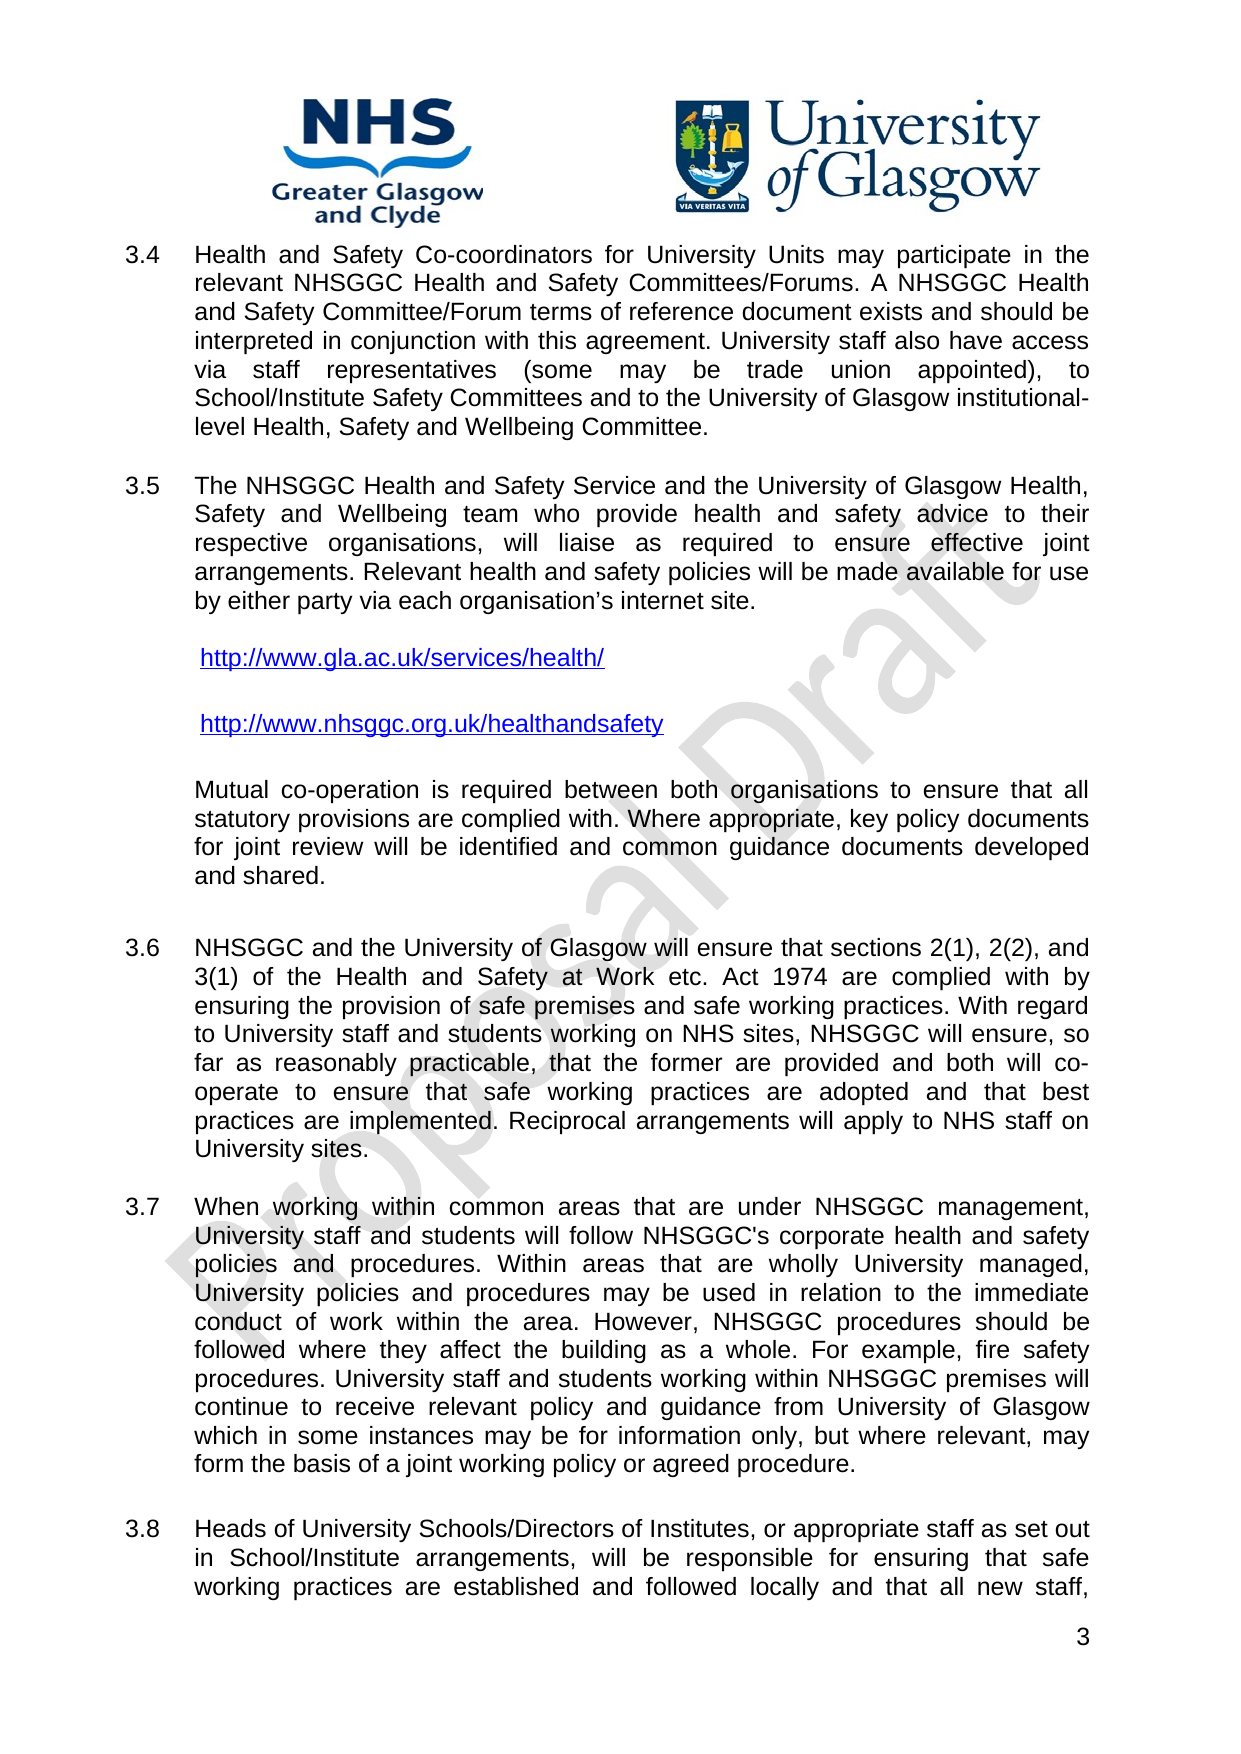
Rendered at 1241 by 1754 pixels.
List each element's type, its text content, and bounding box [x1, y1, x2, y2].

picture [272, 98, 483, 228]
text http://www.nhsggc.org.uk/healthandsafety [194, 709, 1091, 738]
text Mutual co-operation is required between both organisations to ensure that all statutory provisions are complied with. Where appropriate, key policy documents for joint review will be identified and common guidance documents developed and shared. [194, 775, 1091, 890]
list Health and Safety Co-coordinators for University Units may participate in the relevant NHSGGC Health and Safety Committees/Forums. A NHSGGC Health and Safety Committee/Forum terms of reference document exists and should be interpreted in conjunction with this agreement. University staff also have access via staff representatives (some may be trade union appointed), to School/Institute Safety Committees and to the University of Glasgow institutional-level Health, Safety and Wellbeing Committee. [125, 239, 1091, 441]
list The NHSGGC Health and Safety Service and the University of Glasgow Health, Safety and Wellbeing team who provide health and safety advice to their respective organisations, will liaise as required to ensure effective joint arrangements. Relevant health and safety policies will be made available for use by either party via each organisation’s internet site. [125, 471, 1091, 614]
list When working within common areas that are under NHSGGC management, University staff and students will follow NHSGGC's corporate health and safety policies and procedures. Within areas that are wholly University managed, University policies and procedures may be used in relation to the immediate conduct of work within the area. However, NHSGGC procedures should be followed where they affect the building as a whole. For example, fire safety procedures. University staff and students working within NHSGGC premises will continue to receive relevant policy and guidance from University of Glasgow which in some instances may be for information only, but where relevant, may form the basis of a joint working policy or agreed procedure. [125, 1193, 1091, 1478]
picture [660, 73, 1053, 239]
list NHSGGC and the University of Glasgow will ensure that sections 2(1), 2(2), and 3(1) of the Health and Safety at Work etc. Act 1974 are complied with by ensuring the provision of safe premises and safe working practices. With regard to University staff and students working on NHS sites, NHSGGC will ensure, so far as reasonably practicable, that the former are provided and both will co-operate to ensure that safe working practices are adopted and that best practices are implemented. Reciprocal arrangements will apply to NHS staff on University sites. [125, 933, 1091, 1163]
text http://www.gla.ac.uk/services/health/ [194, 643, 1091, 672]
